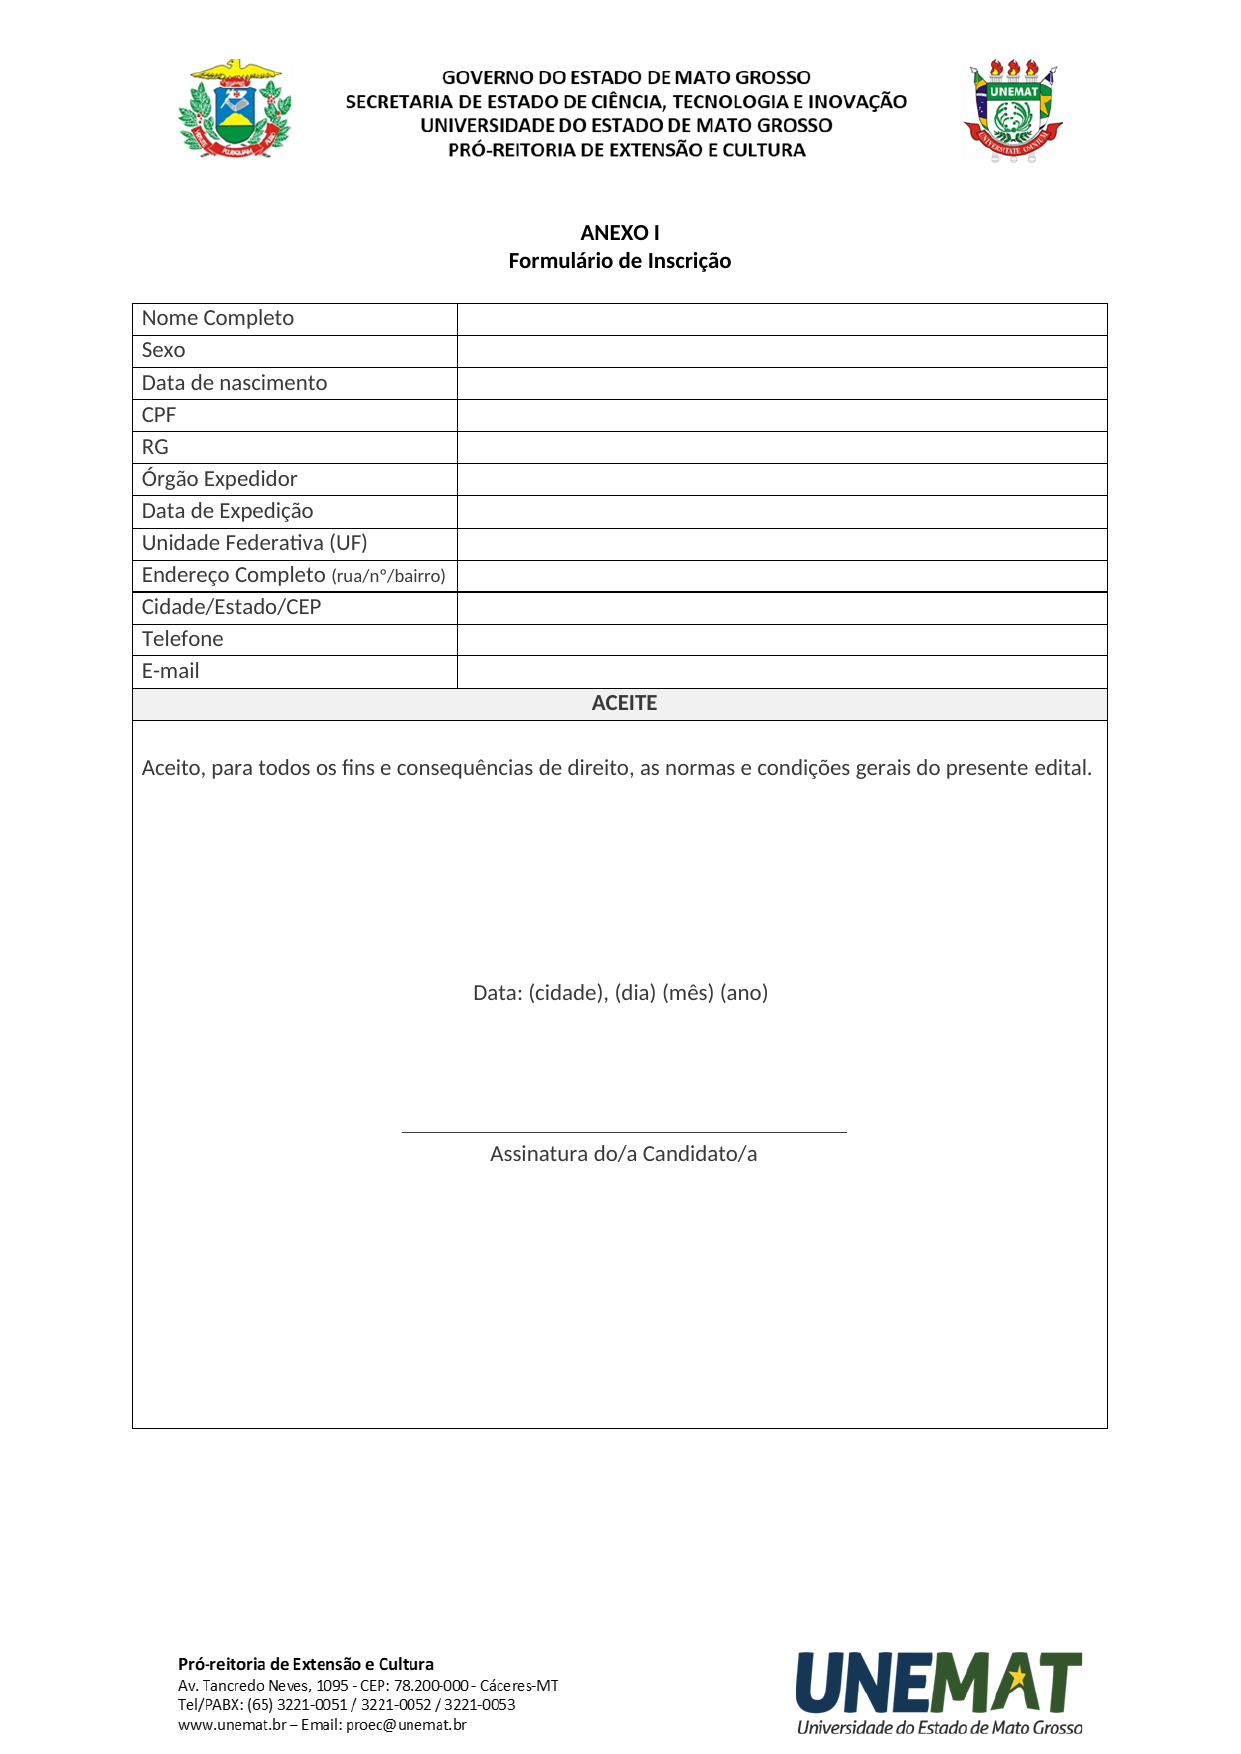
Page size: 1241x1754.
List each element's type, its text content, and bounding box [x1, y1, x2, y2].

table_cell [458, 368, 1107, 399]
table_cell Endereço Completo (rua/nº/bairro) [133, 561, 457, 591]
table_cell CPF [133, 400, 457, 431]
table_cell Data de Expedição [133, 496, 457, 527]
text ANEXO I [177, 218, 1063, 246]
table_cell ACEITE [133, 689, 1107, 720]
table_cell [458, 432, 1107, 463]
table_cell RG [133, 432, 457, 463]
table_cell Aceito, para todos os fins e consequências de direito, as normas e condições gerais do presente edital. Data: (cidade), (dia) (mês) (ano) Assinatura do/a Candidato/a [133, 721, 1107, 1427]
table_cell [458, 336, 1107, 367]
table_cell [458, 496, 1107, 527]
picture [177, 59, 1063, 163]
table_cell [458, 400, 1107, 431]
table_header Nome Completo [133, 304, 457, 335]
table_cell [458, 656, 1107, 688]
table_cell [458, 625, 1107, 655]
table_cell Data de nascimento [133, 368, 457, 399]
table_header [458, 304, 1107, 335]
table_cell Unidade Federativa (UF) [133, 529, 457, 559]
table_cell Cidade/Estado/CEP [133, 593, 457, 623]
table_cell Sexo [133, 336, 457, 367]
table_cell [458, 561, 1107, 591]
table_cell E-mail [133, 656, 457, 688]
table_cell [458, 593, 1107, 623]
text Formulário de Inscrição [177, 246, 1063, 274]
table_cell [458, 464, 1107, 495]
table_cell Telefone [133, 625, 457, 655]
picture [177, 1652, 1083, 1734]
table_cell Órgão Expedidor [133, 464, 457, 495]
table_cell [458, 529, 1107, 559]
